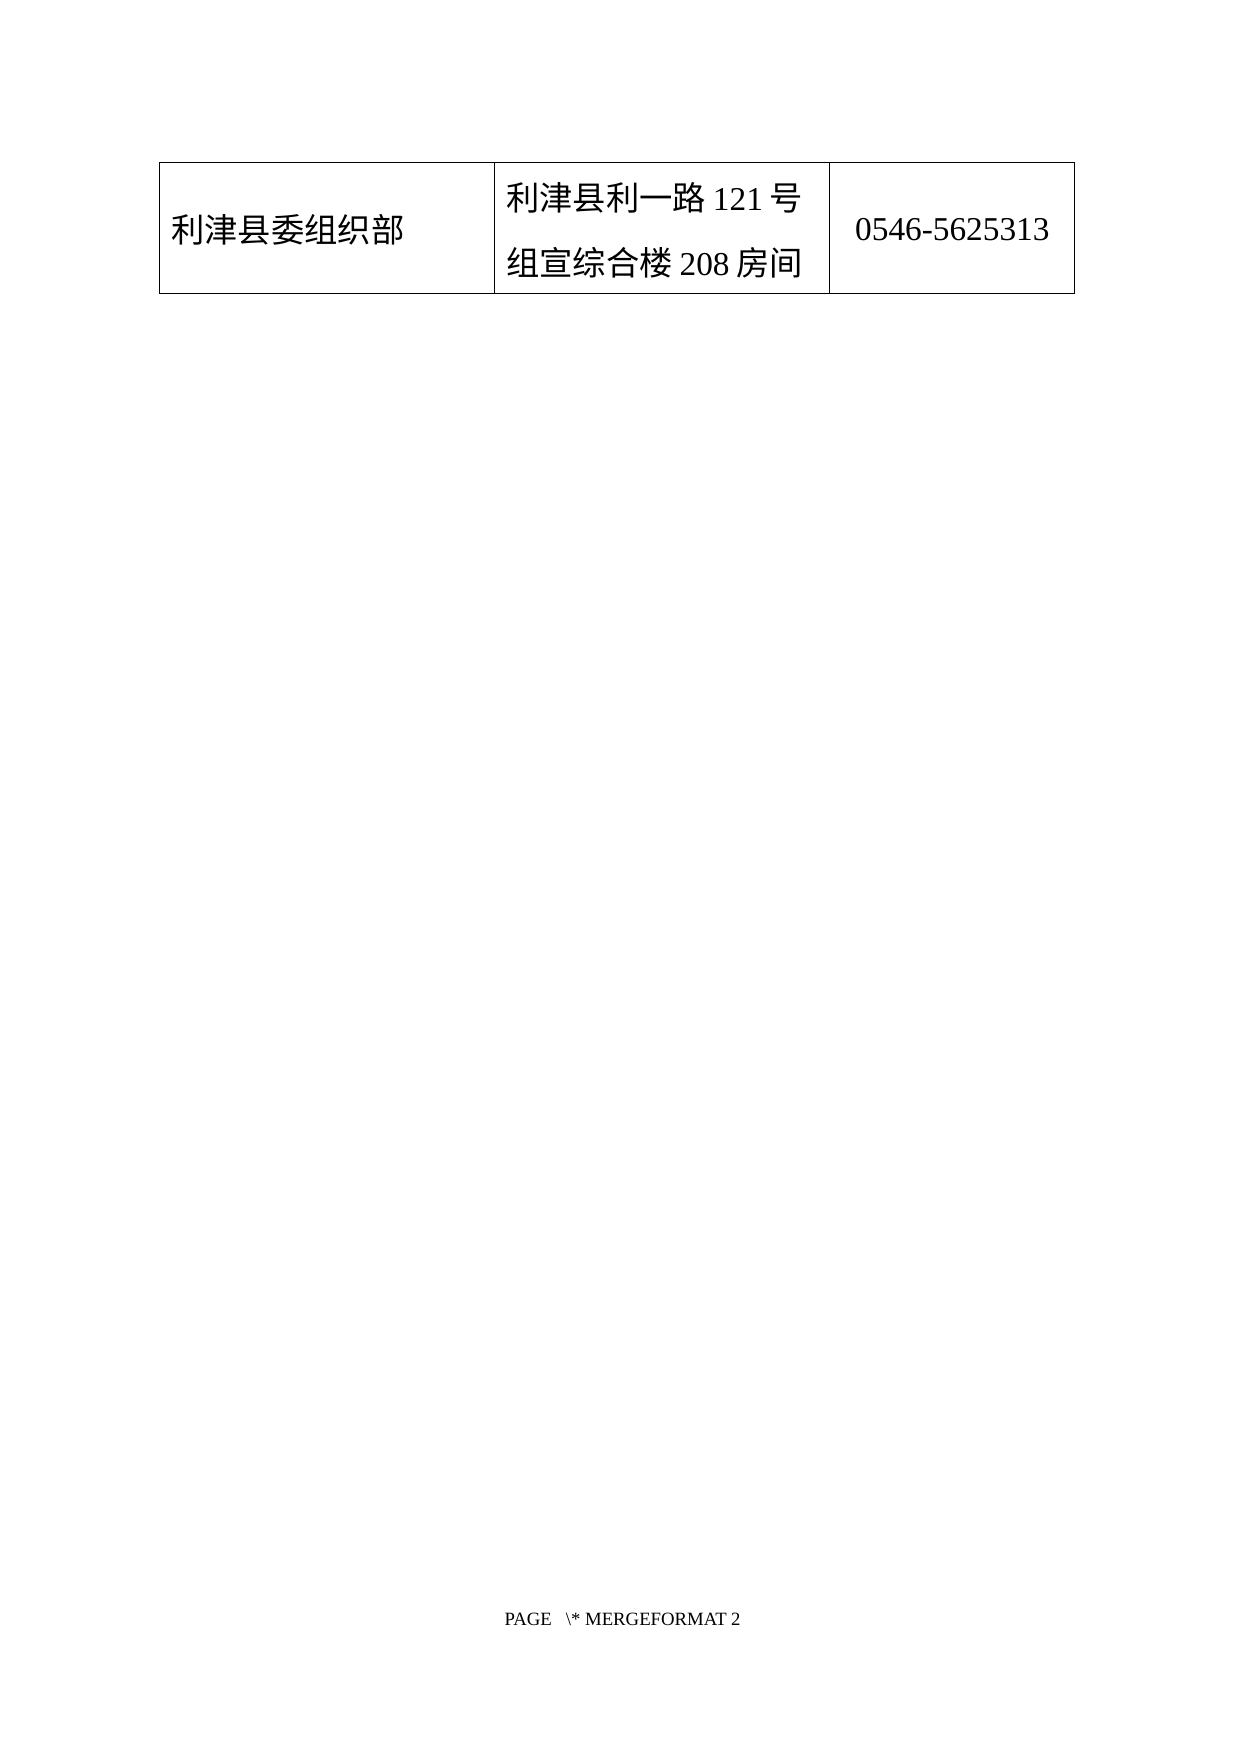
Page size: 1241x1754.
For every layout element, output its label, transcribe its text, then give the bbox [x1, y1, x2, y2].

table_cell 利津县委组织部 [160, 163, 494, 293]
table_cell 0546-5625313 [830, 163, 1074, 293]
table_cell 利津县利一路121号组宣综合楼208房间 [495, 163, 829, 293]
